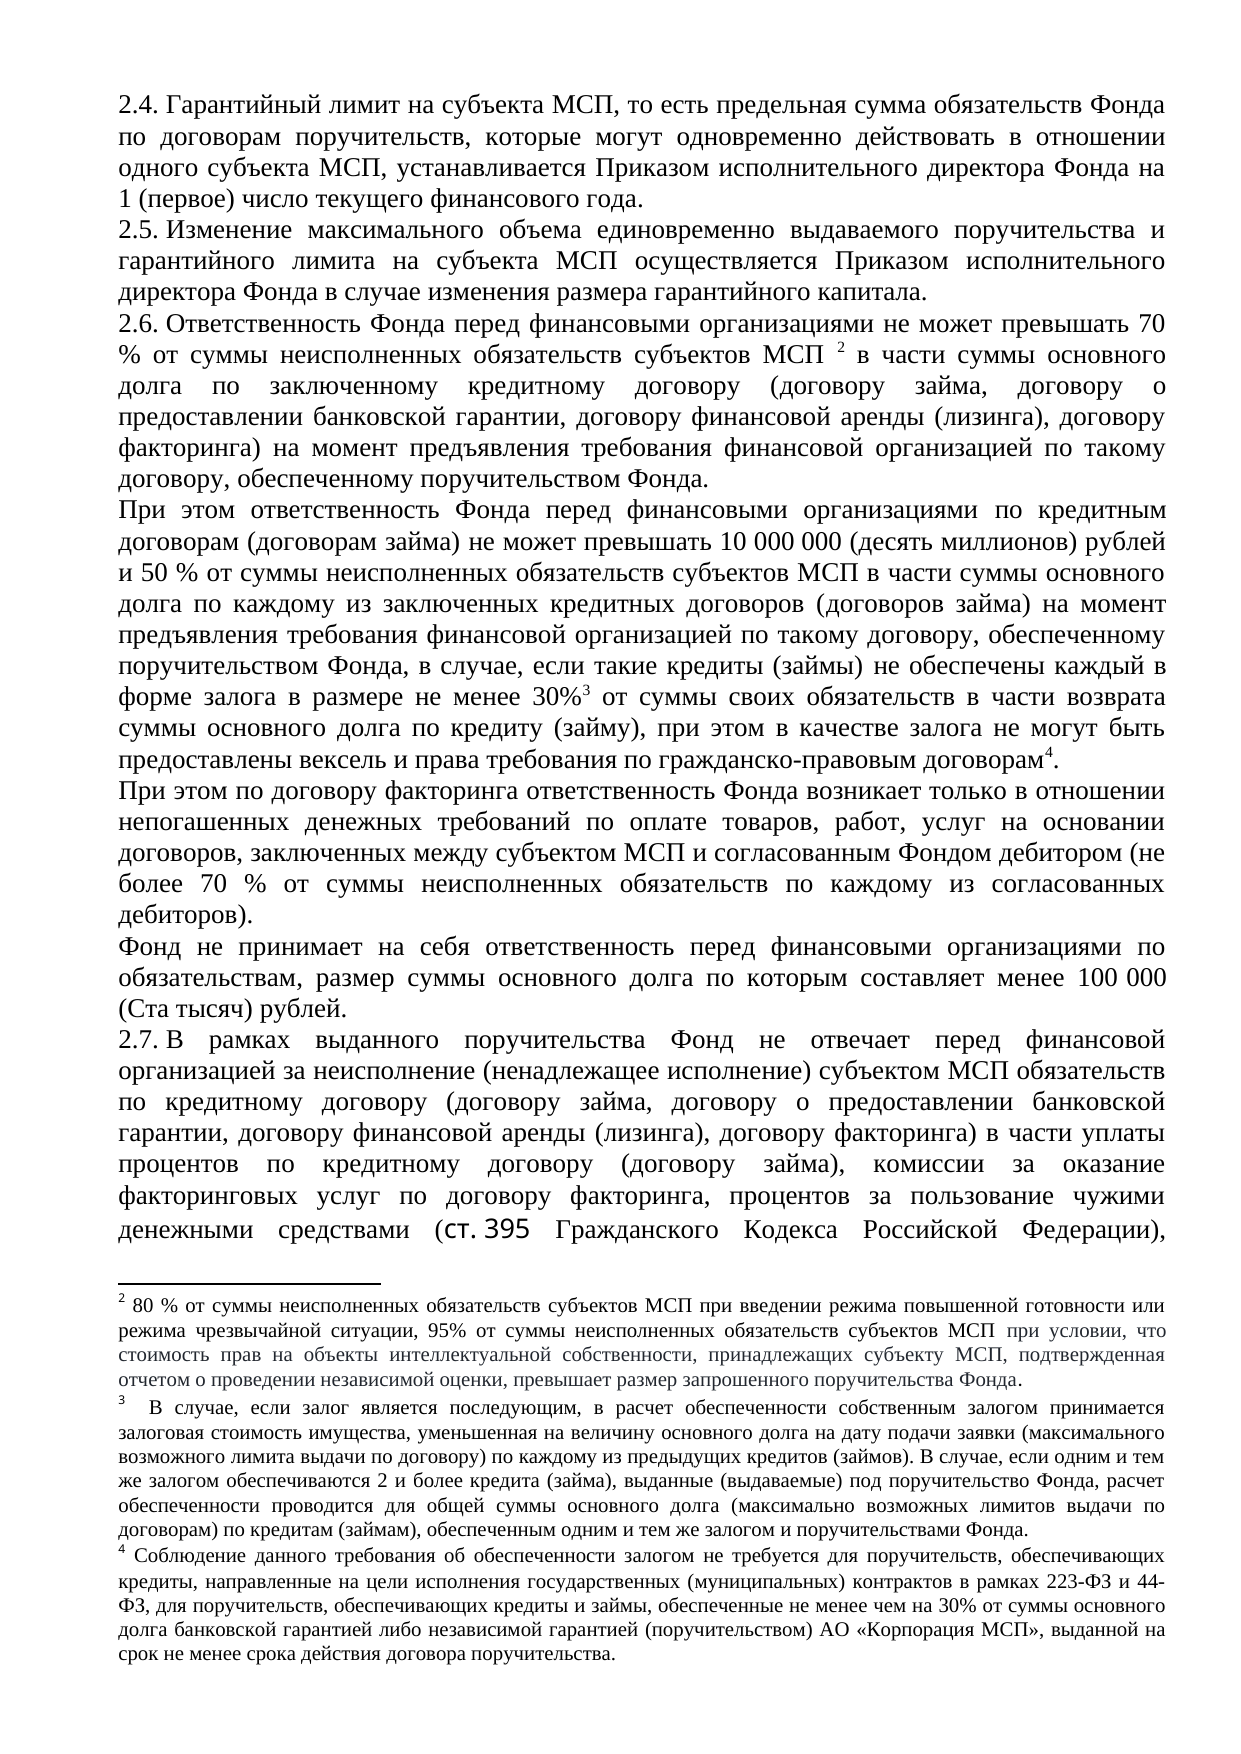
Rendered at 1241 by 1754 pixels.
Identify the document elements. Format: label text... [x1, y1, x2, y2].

text 2.6. Ответственность Фонда перед финансовыми организациями не может превышать 70 % от суммы неисполненных обязательств субъектов МСП в части суммы основного долга по заключенному кредитному договору (договору займа, договору о предоставлении банковской гарантии, договору финансовой аренды (лизинга), договору факторинга) на момент предъявления требования финансовой организацией по такому договору, обеспеченному поручительством Фонда. [118, 307, 1167, 493]
text 2.5. Изменение максимального объема единовременно выдаваемого поручительства и гарантийного лимита на субъекта МСП осуществляется Приказом исполнительного директора Фонда в случае изменения размера гарантийного капитала. [118, 213, 1167, 307]
text При этом ответственность Фонда перед финансовыми организациями по кредитным договорам (договорам займа) не может превышать 10 000 000 (десять миллионов) рублей и 50 % от суммы неисполненных обязательств субъектов МСП в части суммы основного долга по каждому из заключенных кредитных договоров (договоров займа) на момент предъявления требования финансовой организацией по такому договору, обеспеченному поручительством Фонда, в случае, если такие кредиты (займы) не обеспечены каждый в форме залога в размере не менее 30% от суммы своих обязательств в части возврата суммы основного долга по кредиту (займу), при этом в качестве залога не могут быть предоставлены вексель и права требования по гражданско-правовым договорам. [118, 493, 1167, 774]
text 2.4. Гарантийный лимит на субъекта МСП, то есть предельная сумма обязательств Фонда по договорам поручительств, которые могут одновременно действовать в отношении одного субъекта МСП, устанавливается Приказом исполнительного директора Фонда на 1 (первое) число текущего финансового года. [118, 89, 1167, 213]
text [118, 1023, 1167, 1247]
text При этом по договору факторинга ответственность Фонда возникает только в отношении непогашенных денежных требований по оплате товаров, работ, услуг на основании договоров, заключенных между субъектом МСП и согласованным Фондом дебитором (не более 70 % от суммы неисполненных обязательств по каждому из согласованных дебиторов). [118, 774, 1167, 929]
text Фонд не принимает на себя ответственность перед финансовыми организациями по обязательствам, размер суммы основного долга по которым составляет менее 100 000 (Ста тысяч) рублей. [118, 929, 1167, 1023]
